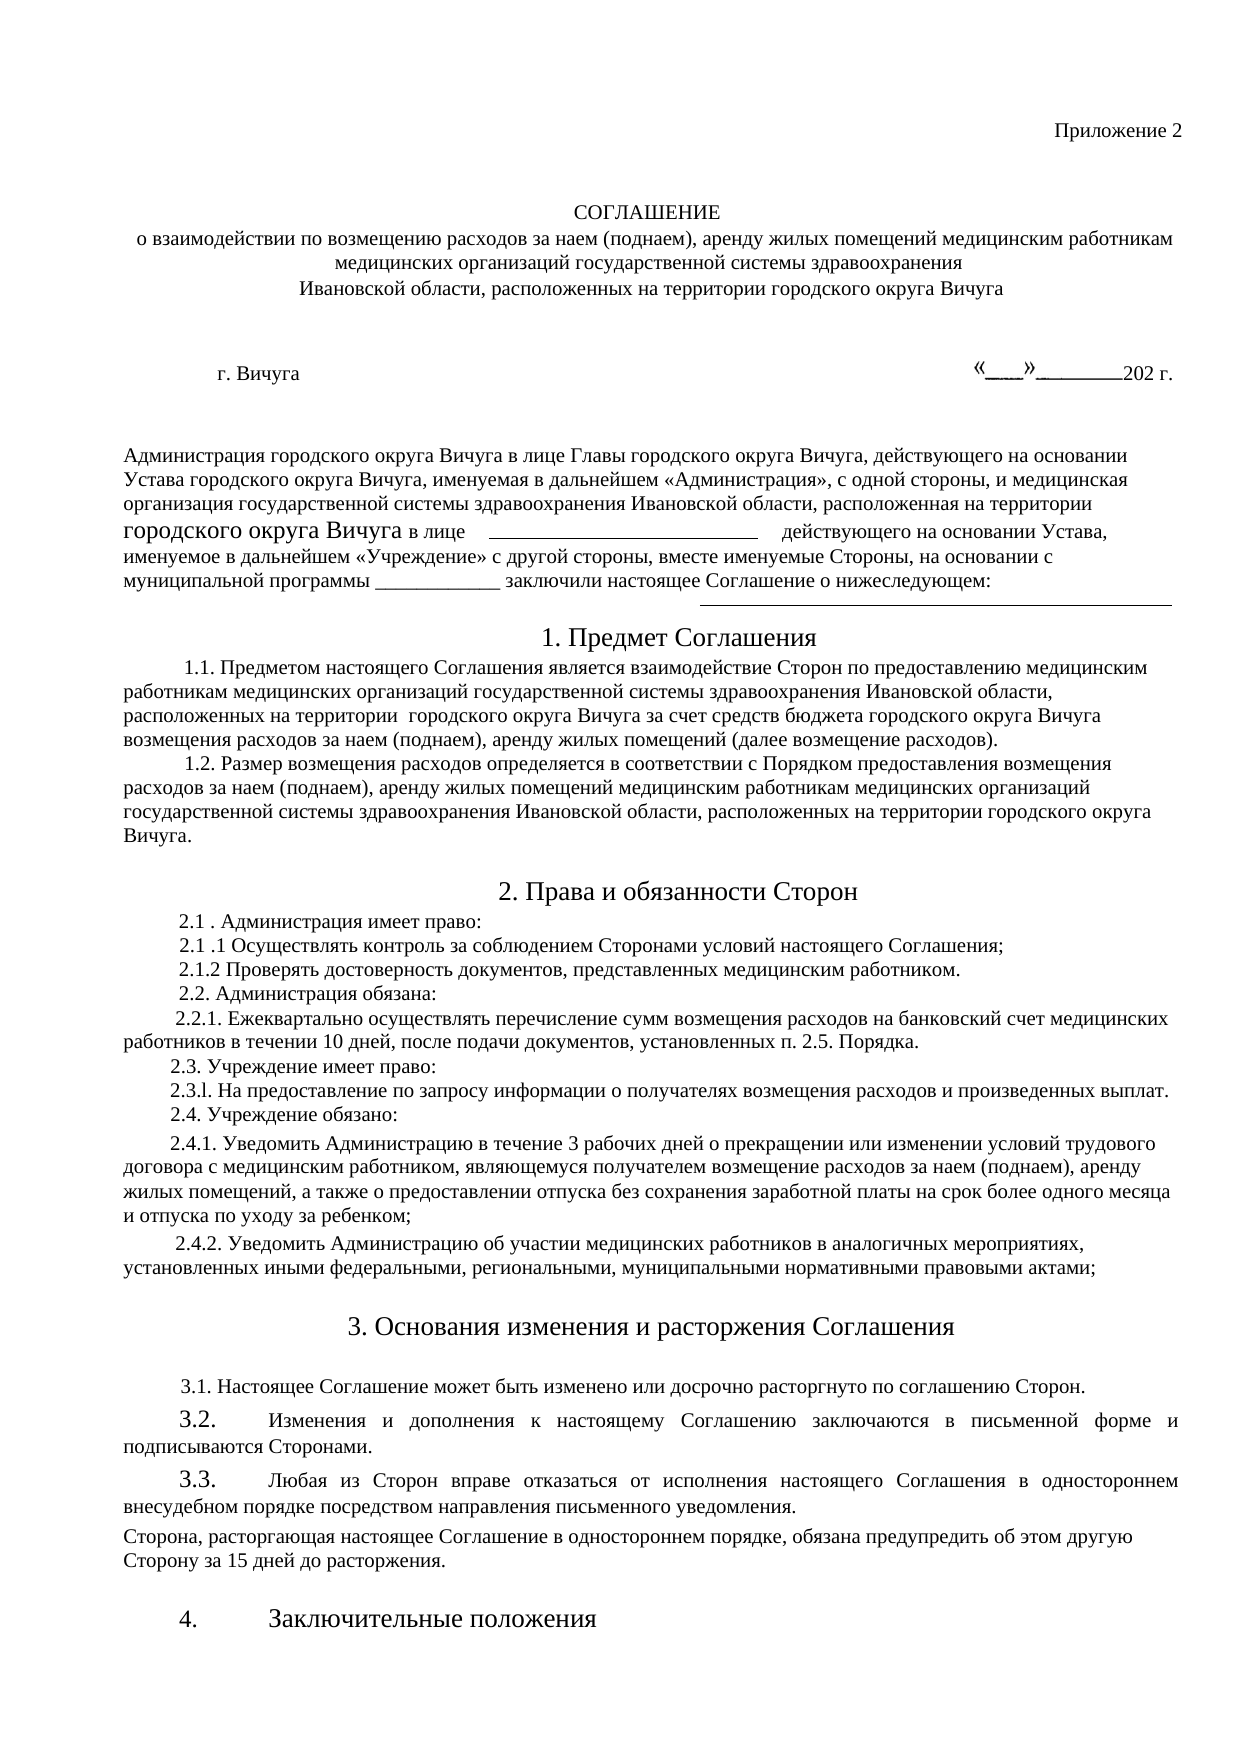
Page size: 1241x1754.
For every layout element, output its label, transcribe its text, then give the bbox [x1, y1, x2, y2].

text Администрация городского округа Вичуга в лице Главы городского округа Вичуга, действующего на основании Устава городского округа Вичуга, именуемая в дальнейшем «Администрация», с одной стороны, и медицинская организация государственной системы здравоохранения Ивановской области, расположенная на территории городского округа Вичуга в лице действующего на основании Устава, именуемое в дальнейшем «Учреждение» с другой стороны, вместе именуемые Стороны, на основании с муниципальной программы ____________ заключили настоящее Соглашение о нижеследующем: [123, 443, 1180, 592]
text 2.1 .1 Осуществлять контроль за соблюдением Сторонами условий настоящего Соглашения; [179, 933, 1180, 957]
text 1. Предмет Соглашения [177, 621, 1181, 652]
list Заключительные положения [123, 1602, 1180, 1633]
text 2.4.1. Уведомить Администрацию в течение 3 рабочих дней о прекращении или изменении условий трудового договора с медицинским работником, являющемуся получателем возмещение расходов за наем (поднаем), аренду жилых помещений, а также о предоставлении отпуска без сохранения заработной платы на срок более одного месяца и отпуска по уходу за ребенком; [123, 1130, 1180, 1227]
picture [974, 361, 1123, 380]
text 2.3.l. На предоставление по запросу информации о получателях возмещения расходов и произведенных выплат. [123, 1078, 1180, 1102]
text 2.3. Учреждение имеет право: [118, 1053, 1180, 1078]
text 1.2. Размер возмещения расходов определяется в соответствии с Порядком предоставления возмещения расходов за наем (поднаем), аренду жилых помещений медицинским работникам медицинских организаций государственной системы здравоохранения Ивановской области, расположенных на территории городского округа Вичуга. [123, 751, 1180, 847]
list Изменения и дополнения к настоящему Соглашению заключаются в письменной форме и подписываются Сторонами. [123, 1404, 1180, 1458]
text г. Вичуга 202 г. [118, 360, 1181, 384]
text Приложение 2 [118, 118, 1182, 142]
text 2.2.1. Ежеквартально осуществлять перечисление сумм возмещения расходов на банковский счет медицинских работников в течении 10 дней, после подачи документов, установленных п. 2.5. Порядка. [123, 1005, 1180, 1053]
text 2.1 . Администрация имеет право: [179, 909, 1180, 933]
text 2.1.2 Проверять достоверность документов, представленных медицинским работником. [179, 957, 1180, 981]
text СОГЛАШЕНИЕ [120, 200, 1177, 224]
text Ивановской области, расположенных на территории городского округа Вичуга [123, 275, 1180, 299]
text 1.1. Предметом настоящего Соглашения является взаимодействие Сторон по предоставлению медицинским работникам медицинских организаций государственной системы здравоохранения Ивановской области, расположенных на территории городского округа Вичуга за счет средств бюджета городского округа Вичуга возмещения расходов за наем (поднаем), аренду жилых помещений (далее возмещение расходов). [123, 655, 1180, 751]
text 3. Основания изменения и расторжения Соглашения [123, 1311, 1180, 1342]
text 3.1. Настоящее Соглашение может быть изменено или досрочно расторгнуто по соглашению Сторон. [123, 1374, 1180, 1398]
text о взаимодействии по возмещению расходов за наем (поднаем), аренду жилых помещений медицинским работникам медицинских организаций государственной системы здравоохранения [120, 226, 1177, 274]
text 2.2. Администрация обязана: [179, 981, 1180, 1005]
text 2.4. Учреждение обязано: [118, 1102, 1180, 1126]
text 2. Права и обязанности Сторон [177, 876, 1180, 907]
list Любая из Сторон вправе отказаться от исполнения настоящего Соглашения в одностороннем внесудебном порядке посредством направления письменного уведомления. [123, 1464, 1180, 1518]
text 2.4.2. Уведомить Администрацию об участии медицинских работников в аналогичных мероприятиях, установленных иными федеральными, региональными, муниципальными нормативными правовыми актами; [123, 1231, 1180, 1279]
text Сторона, расторгающая настоящее Соглашение в одностороннем порядке, обязана предупредить об этом другую Сторону за 15 дней до расторжения. [123, 1523, 1180, 1572]
